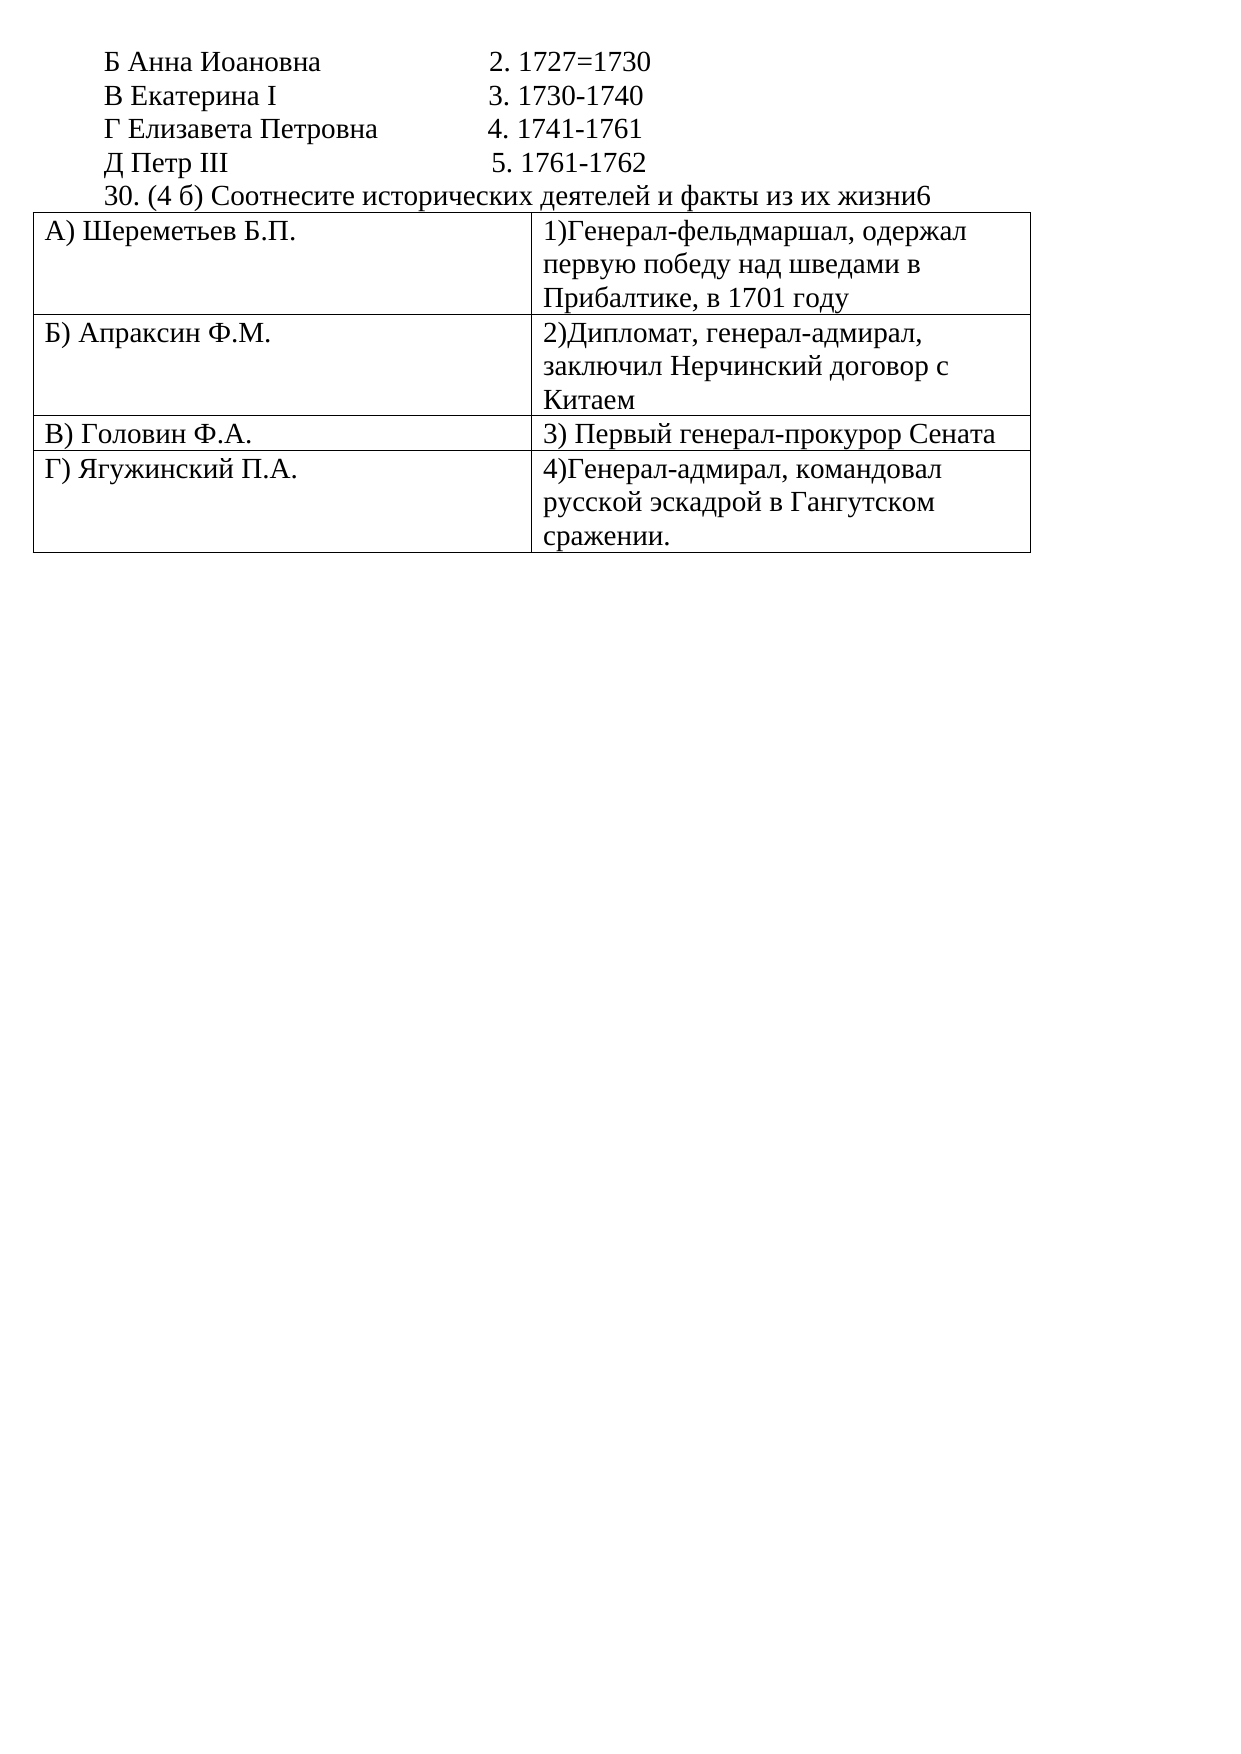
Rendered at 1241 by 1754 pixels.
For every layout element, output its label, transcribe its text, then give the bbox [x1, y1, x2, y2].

table_cell 3) Первый генерал-прокурор Сената [532, 416, 1030, 450]
text Д Петр III 5. 1761-1762 [44, 145, 1152, 178]
table_header А) Шереметьев Б.П. [34, 213, 531, 314]
text Г Елизавета Петровна 4. 1741-1761 [44, 111, 1152, 145]
table_cell 4)Генерал-адмирал, командовал русской эскадрой в Гангутском сражении. [532, 451, 1030, 552]
text В Екатерина I 3. 1730-1740 [44, 78, 1152, 111]
table_cell Г) Ягужинский П.А. [34, 451, 531, 552]
table_cell 2)Дипломат, генерал-адмирал, заключил Нерчинский договор с Китаем [532, 315, 1030, 415]
table_cell В) Головин Ф.А. [34, 416, 531, 450]
table_header 1)Генерал-фельдмаршал, одержал первую победу над шведами в Прибалтике, в 1701 году [532, 213, 1030, 314]
text Б Анна Иоановна 2. 1727=1730 [44, 44, 1152, 78]
text 30. (4 б) Соотнесите исторических деятелей и факты из их жизни6 [44, 178, 1152, 212]
table_cell Б) Апраксин Ф.М. [34, 315, 531, 415]
